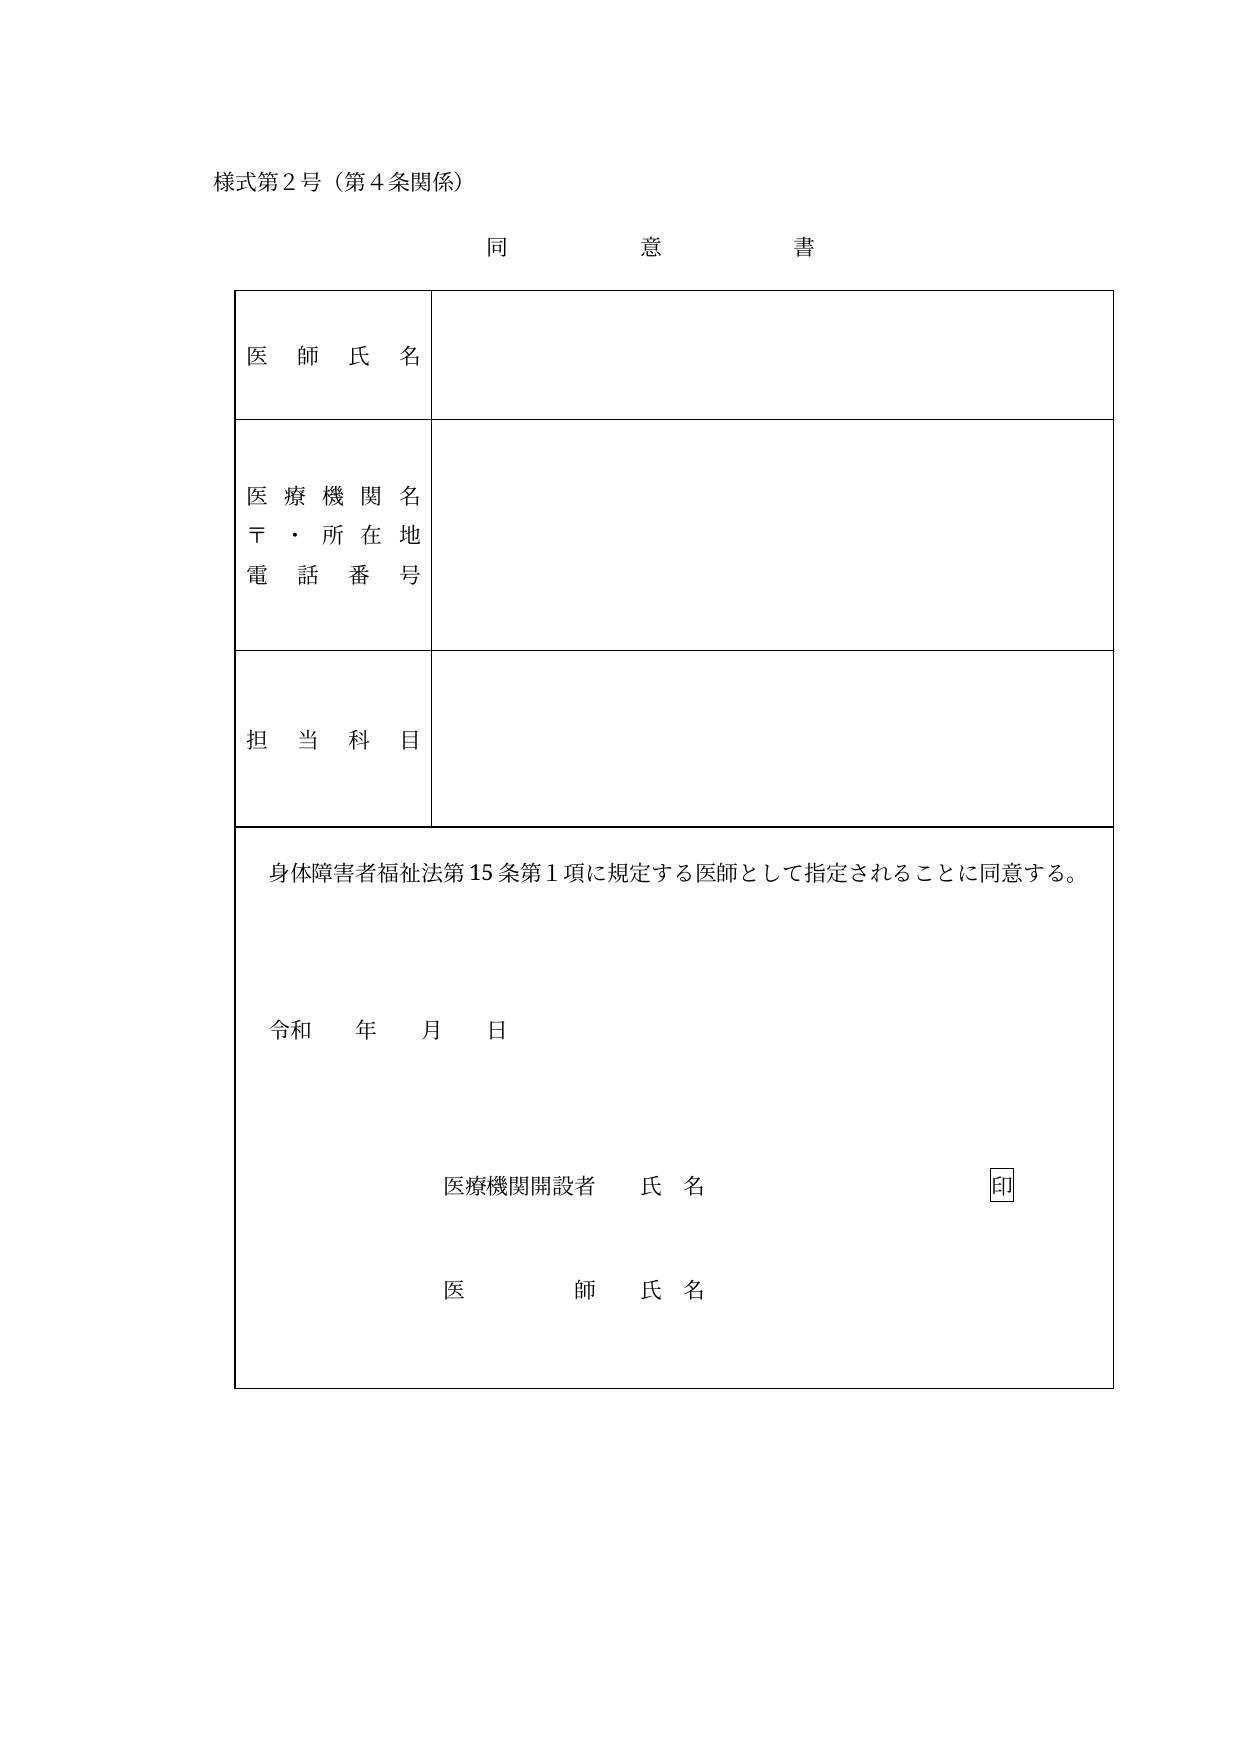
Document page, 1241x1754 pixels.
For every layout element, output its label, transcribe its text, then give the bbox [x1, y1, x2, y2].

table_cell 医療機関名 〒・所在地 電話番号 [236, 420, 431, 649]
table_cell 身体障害者福祉法第15条第１項に規定する医師として指定されることに同意する。 令和 年 月 日 医療機関開設者 氏 名 印 印 医 師 氏 名 [236, 828, 1113, 1388]
text 様式第２号（第４条関係） [213, 161, 1088, 201]
table_header 医師氏名 [236, 291, 431, 418]
text 同 意 書 [213, 226, 1088, 265]
table_header [432, 291, 1113, 418]
table_cell [432, 651, 1113, 826]
table_cell [432, 420, 1113, 649]
table_cell 担当科目 [236, 651, 431, 826]
